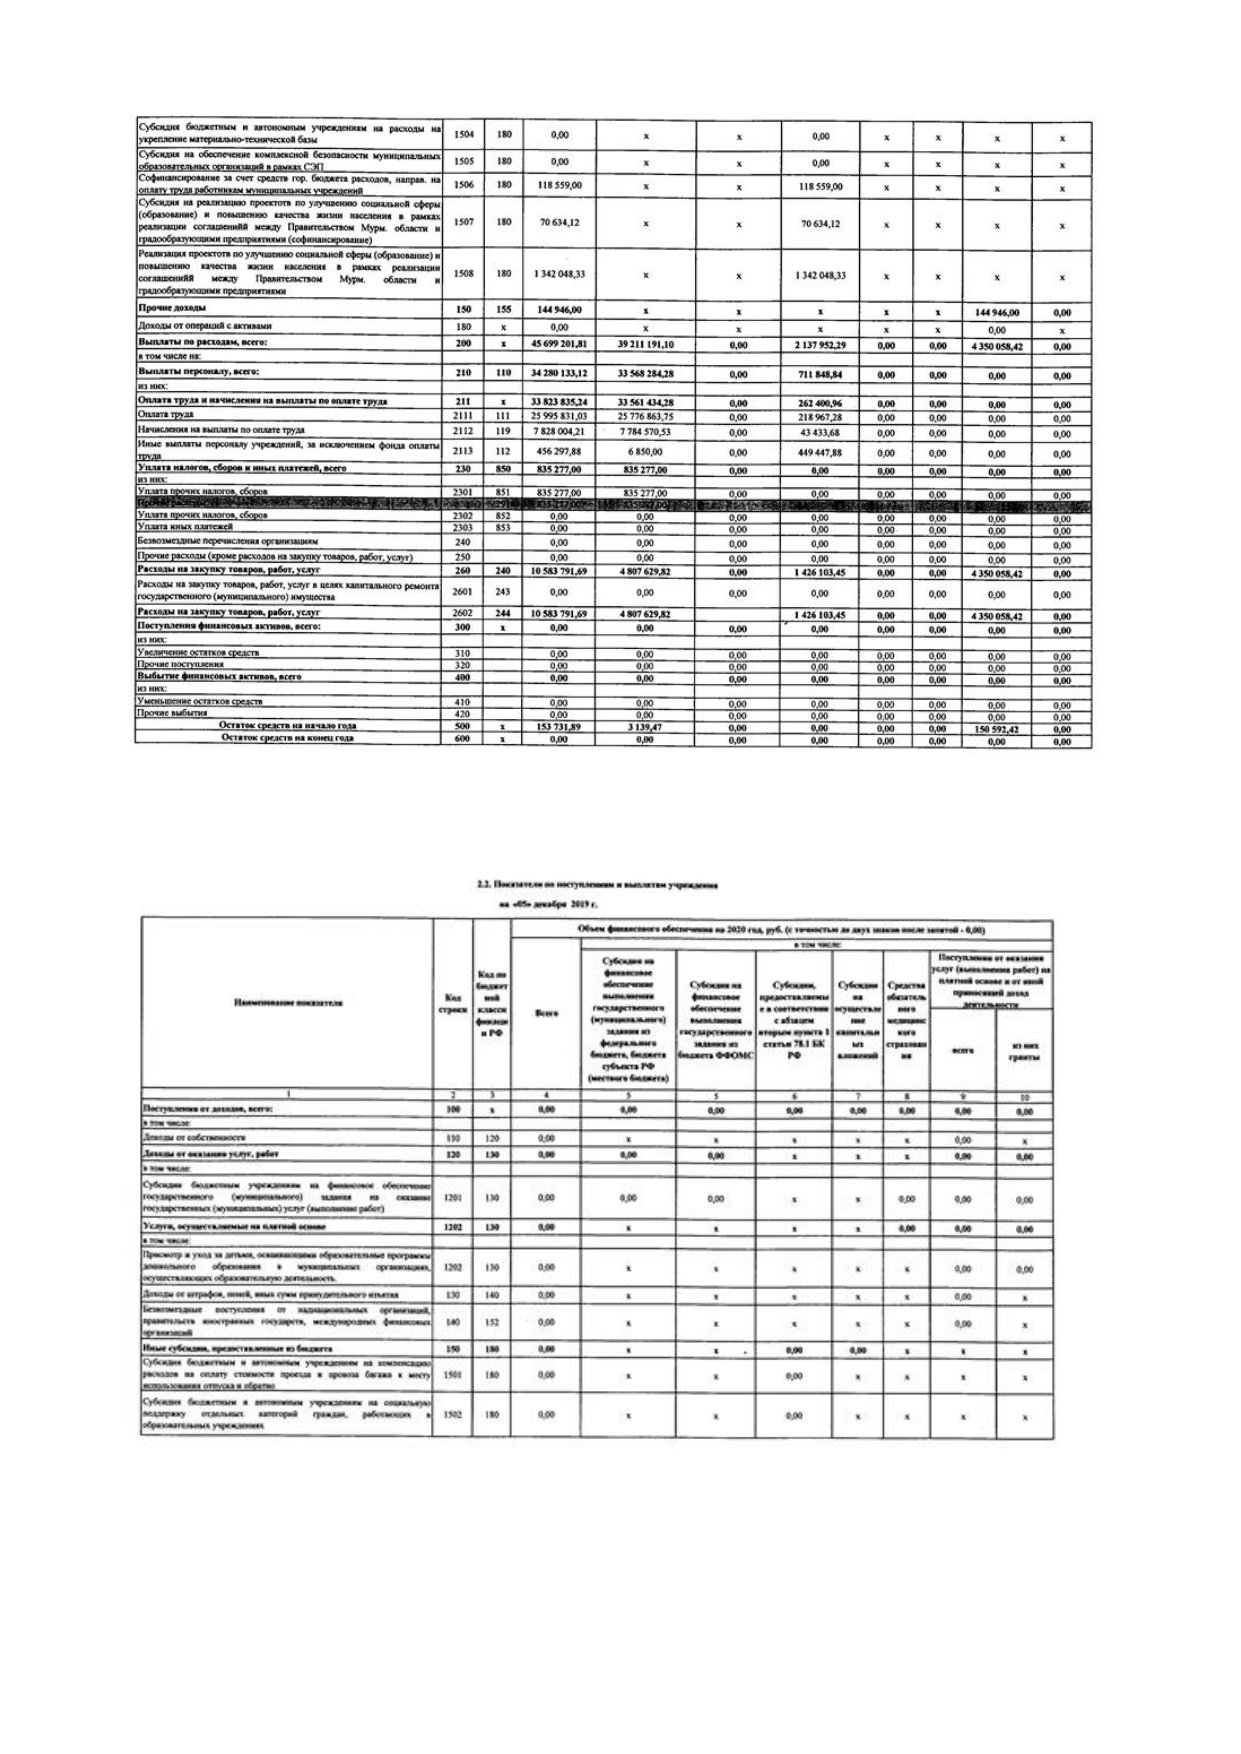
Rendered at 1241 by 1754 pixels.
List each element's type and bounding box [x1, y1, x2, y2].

picture [103, 88, 1137, 778]
picture [103, 855, 1092, 1469]
